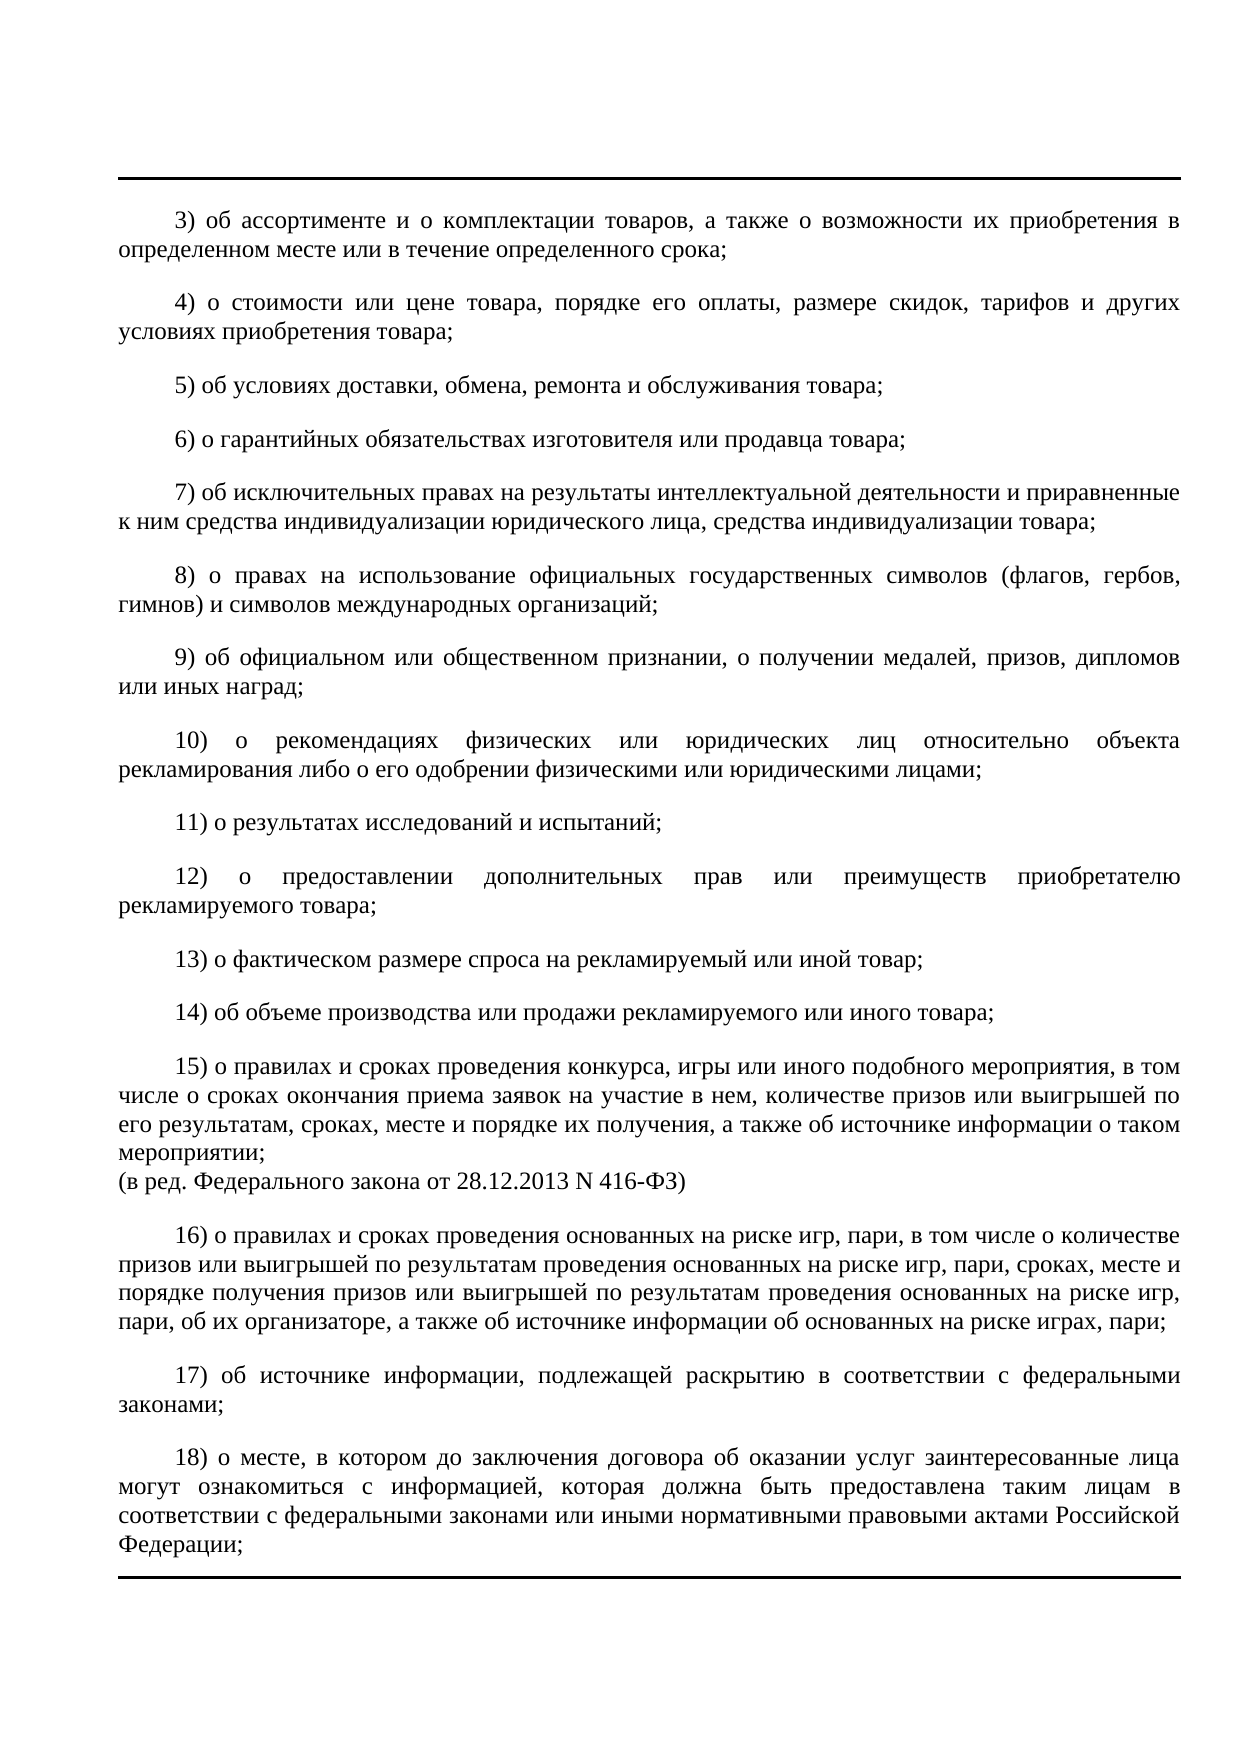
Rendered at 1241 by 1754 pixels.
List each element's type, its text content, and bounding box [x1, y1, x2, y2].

text 11) о результатах исследований и испытаний; [118, 807, 1181, 836]
text 4) о стоимости или цене товара, порядке его оплаты, размере скидок, тарифов и других условиях приобретения товара; [118, 287, 1181, 345]
text 9) об официальном или общественном признании, о получении медалей, призов, дипломов или иных наград; [118, 642, 1181, 700]
text 3) об ассортименте и о комплектации товаров, а также о возможности их приобретения в определенном месте или в течение определенного срока; [118, 205, 1181, 262]
text 10) о рекомендациях физических или юридических лиц относительно объекта рекламирования либо о его одобрении физическими или юридическими лицами; [118, 725, 1181, 782]
text 17) об источнике информации, подлежащей раскрытию в соответствии с федеральными законами; [118, 1360, 1181, 1417]
text 5) об условиях доставки, обмена, ремонта и обслуживания товара; [118, 370, 1181, 399]
text 15) о правилах и сроках проведения конкурса, игры или иного подобного мероприятия, в том числе о сроках окончания приема заявок на участие в нем, количестве призов или выигрышей по его результатам, сроках, месте и порядке их получения, а также об источнике информации о таком мероприятии; [118, 1051, 1181, 1166]
text 8) о правах на использование официальных государственных символов (флагов, гербов, гимнов) и символов международных организаций; [118, 560, 1181, 617]
text (в ред. Федерального закона от 28.12.2013 N 416-ФЗ) [118, 1166, 1181, 1195]
text 18) о месте, в котором до заключения договора об оказании услуг заинтересованные лица могут ознакомиться с информацией, которая должна быть предоставлена таким лицам в соответствии с федеральными законами или иными нормативными правовыми актами Российской Федерации; [118, 1442, 1181, 1557]
text 6) о гарантийных обязательствах изготовителя или продавца товара; [118, 424, 1181, 452]
text 16) о правилах и сроках проведения основанных на риске игр, пари, в том числе о количестве призов или выигрышей по результатам проведения основанных на риске игр, пари, сроках, месте и порядке получения призов или выигрышей по результатам проведения основанных на риске игр, пари, об их организаторе, а также об источнике информации об основанных на риске играх, пари; [118, 1220, 1181, 1335]
text 7) об исключительных правах на результаты интеллектуальной деятельности и приравненные к ним средства индивидуализации юридического лица, средства индивидуализации товара; [118, 477, 1181, 535]
text 13) о фактическом размере спроса на рекламируемый или иной товар; [118, 944, 1181, 972]
text 14) об объеме производства или продажи рекламируемого или иного товара; [118, 997, 1181, 1026]
text 12) о предоставлении дополнительных прав или преимуществ приобретателю рекламируемого товара; [118, 861, 1181, 919]
